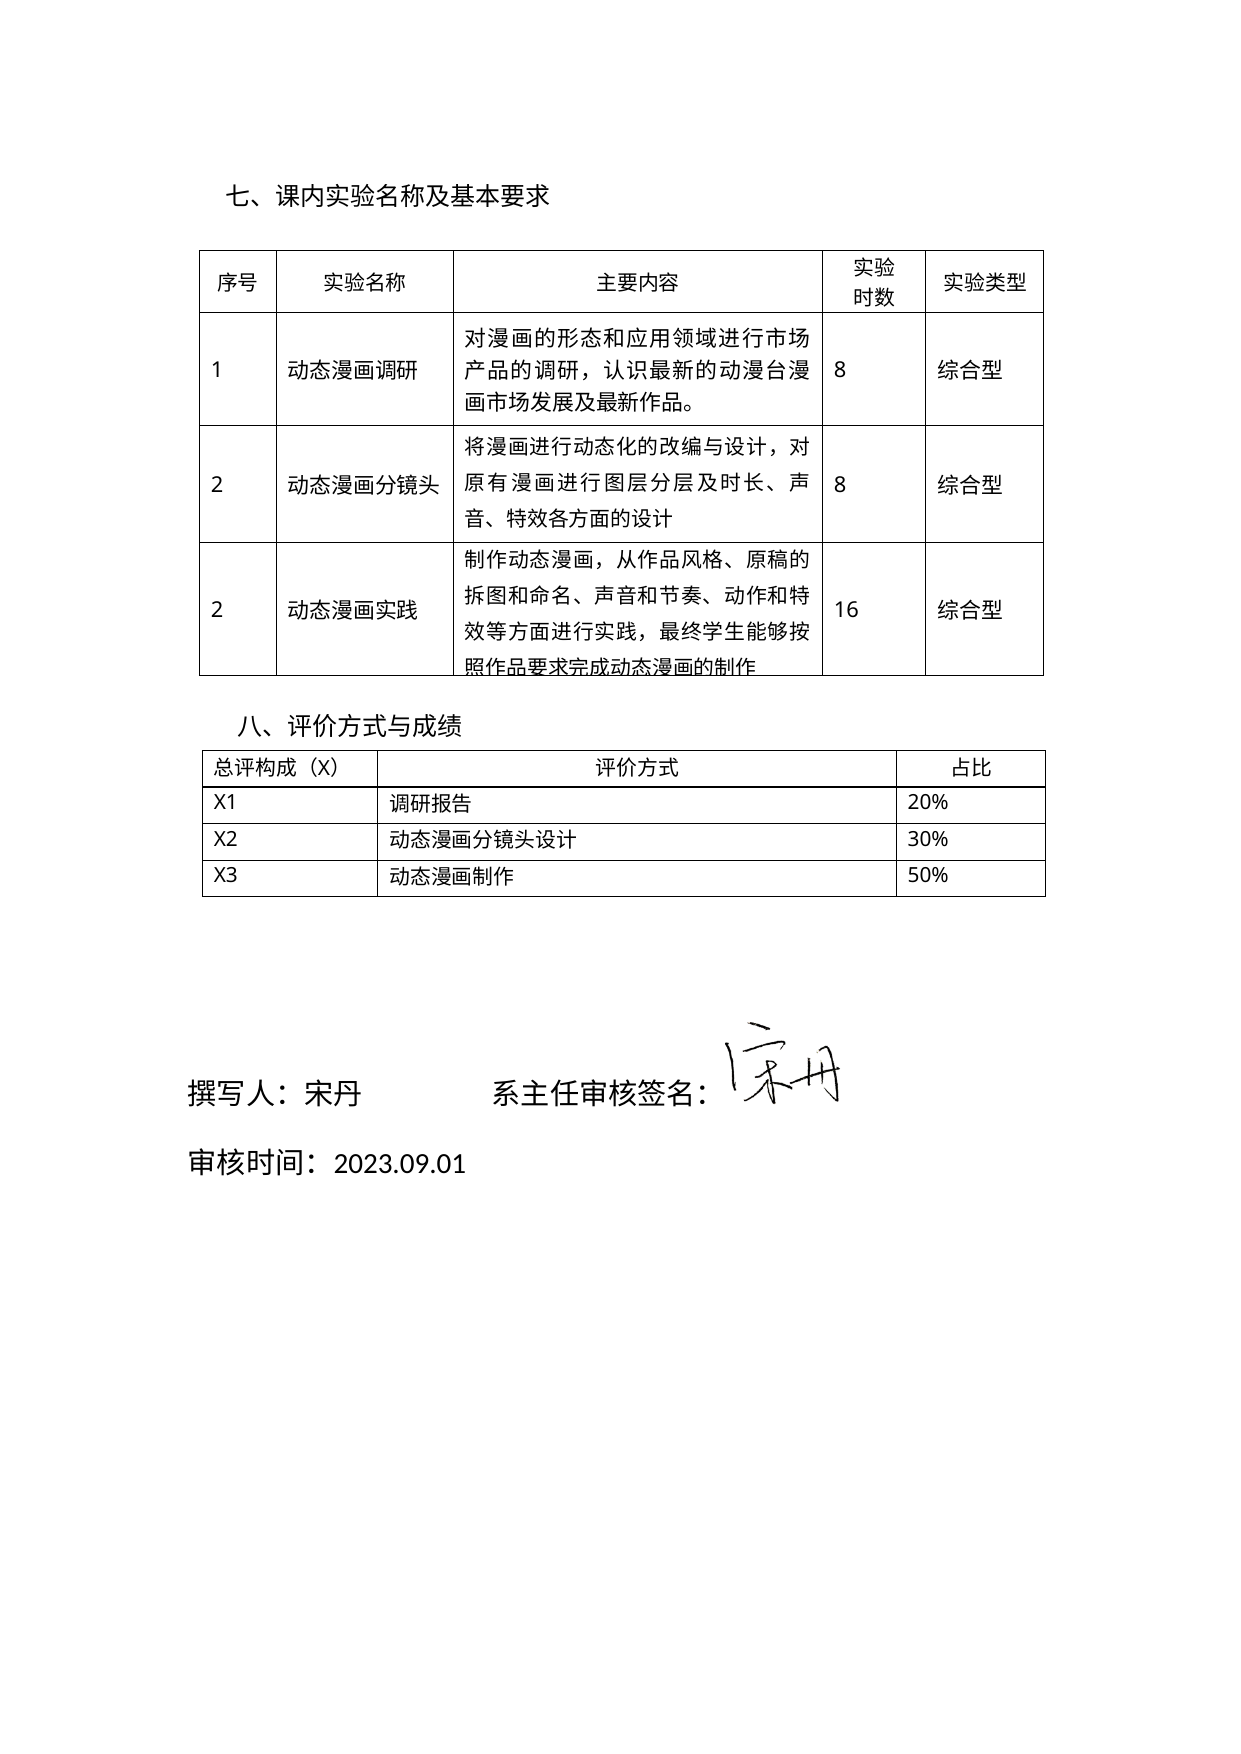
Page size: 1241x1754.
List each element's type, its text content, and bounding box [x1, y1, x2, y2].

table_cell 8 [823, 426, 925, 542]
table_cell 动态漫画制作 [378, 861, 896, 896]
table_cell 动态漫画分镜头设计 [378, 824, 896, 859]
table_cell X1 [203, 788, 377, 823]
picture [724, 1022, 851, 1105]
table_cell 制作动态漫画，从作品风格、原稿的拆图和命名、声音和节奏、动作和特效等方面进行实践，最终学生能够按照作品要求完成动态漫画的制作 [454, 543, 822, 675]
text 七、课内实验名称及基本要求 [187, 162, 1053, 227]
table_cell 1 [200, 313, 276, 425]
table_cell 30% [897, 824, 1045, 859]
table_cell X3 [203, 861, 377, 896]
table_cell 将漫画进行动态化的改编与设计，对原有漫画进行图层分层及时长、声音、特效各方面的设计 [454, 426, 822, 542]
table_header 实验名称 [277, 251, 453, 312]
table_header 总评构成（X） [203, 751, 377, 786]
table_cell 50% [897, 861, 1045, 896]
table_header 主要内容 [454, 251, 822, 312]
table_cell 动态漫画实践 [277, 543, 453, 675]
table_cell 调研报告 [378, 788, 896, 823]
table_header 实验类型 [926, 251, 1043, 312]
table_header 实验 时数 [823, 251, 925, 312]
table_cell 动态漫画分镜头 [277, 426, 453, 542]
table_cell X2 [203, 824, 377, 859]
table_header 评价方式 [378, 751, 896, 786]
table_cell 2 [200, 543, 276, 675]
table_cell 综合型 [926, 313, 1043, 425]
table_header 占比 [897, 751, 1045, 786]
text 审核时间：2023.09.01 [187, 1139, 1053, 1182]
table_cell 8 [823, 313, 925, 425]
table_cell 16 [823, 543, 925, 675]
table_cell 对漫画的形态和应用领域进行市场产品的调研，认识最新的动漫台漫画市场发展及最新作品。 [454, 313, 822, 425]
table_cell 2 [200, 426, 276, 542]
table_cell 综合型 [926, 543, 1043, 675]
text 撰写人：宋丹 系主任审核签名： [187, 1022, 1053, 1113]
table_cell 综合型 [926, 426, 1043, 542]
text 八、评价方式与成绩 [187, 707, 790, 743]
table_cell 20% [897, 788, 1045, 823]
table_header 序号 [200, 251, 276, 312]
table_cell 动态漫画调研 [277, 313, 453, 425]
